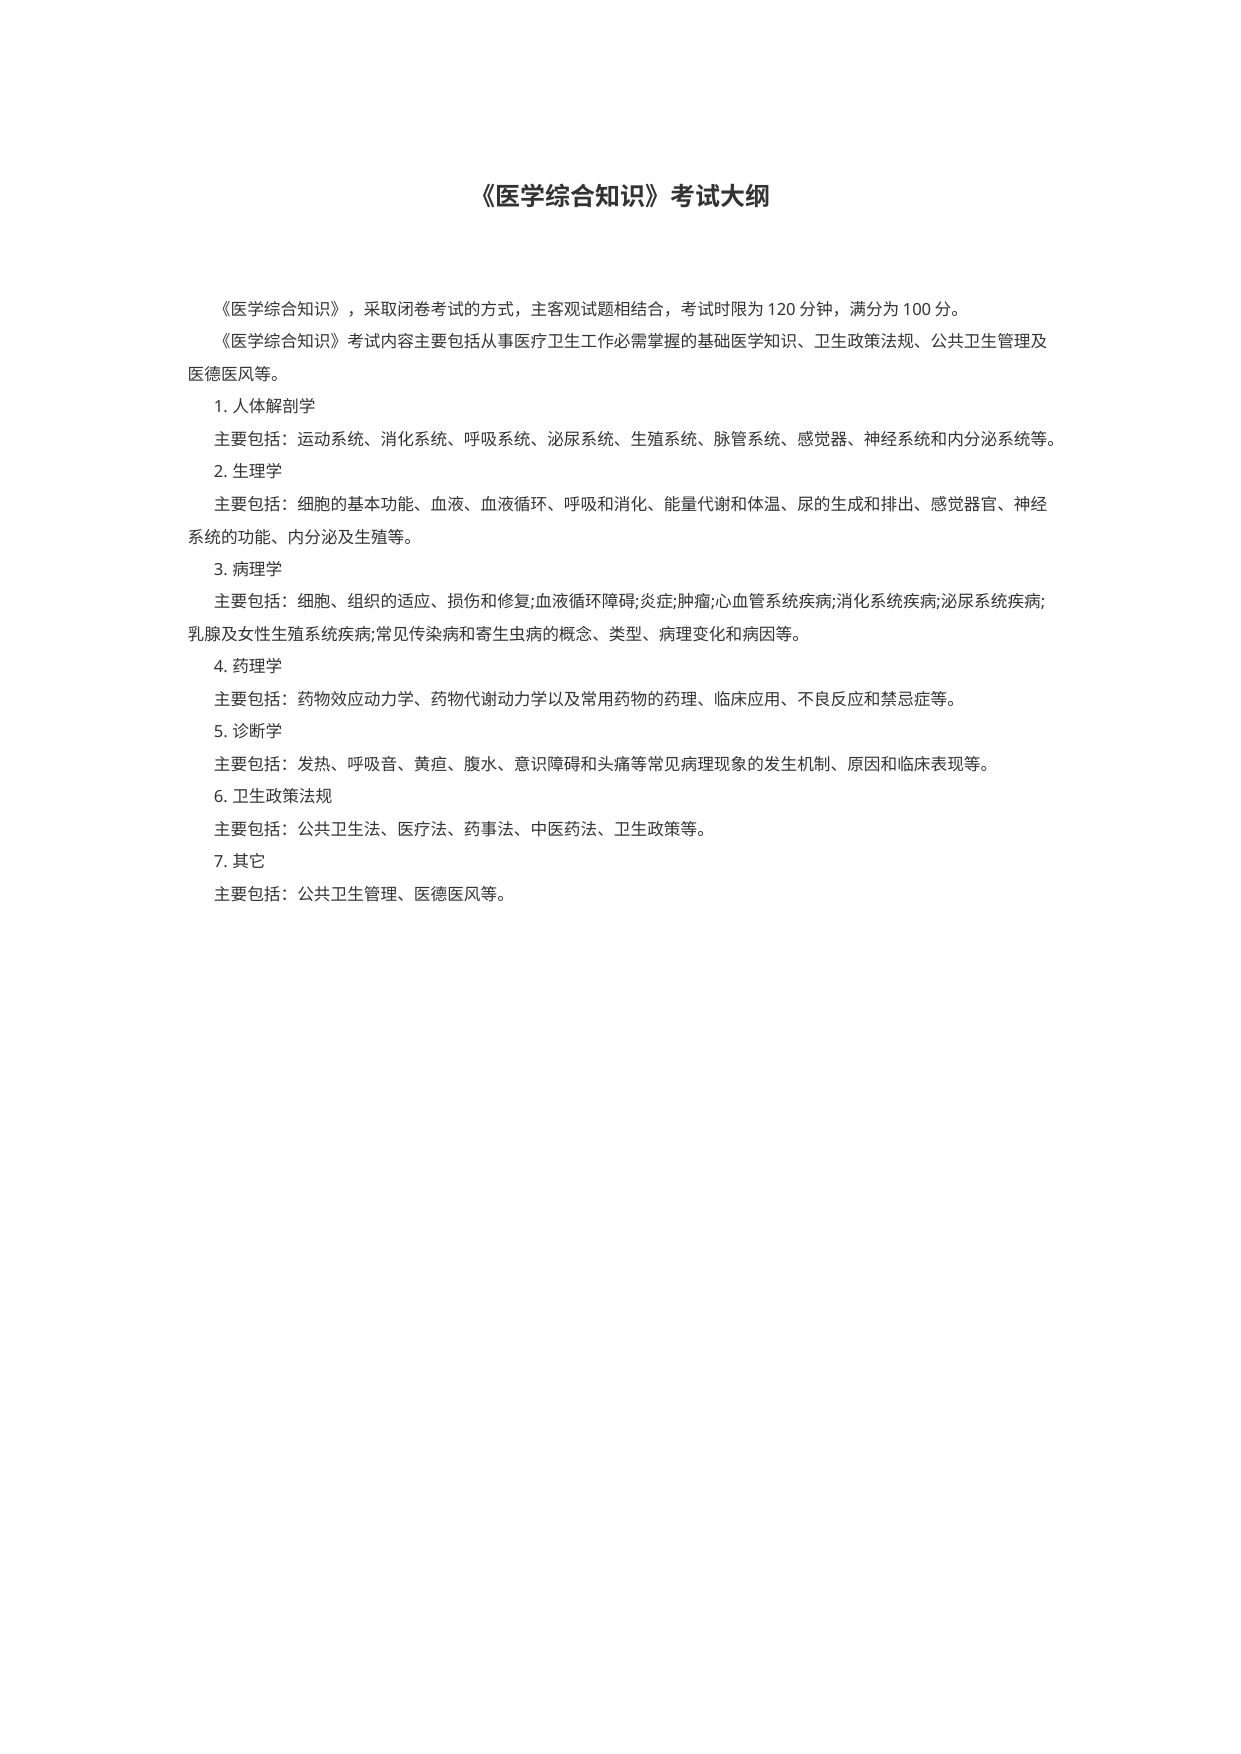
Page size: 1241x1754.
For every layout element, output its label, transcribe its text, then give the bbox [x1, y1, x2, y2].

text 《医学综合知识》，采取闭卷考试的方式，主客观试题相结合，考试时限为120分钟，满分为100分。 《医学综合知识》考试内容主要包括从事医疗卫生工作必需掌握的基础医学知识、卫生政策法规、公共卫生管理及医德医风等。 1. 人体解剖学 主要包括：运动系统、消化系统、呼吸系统、泌尿系统、生殖系统、脉管系统、感觉器、神经系统和内分泌系统等。 2. 生理学 主要包括：细胞的基本功能、血液、血液循环、呼吸和消化、能量代谢和体温、尿的生成和排出、感觉器官、神经系统的功能、内分泌及生殖等。 3. 病理学 主要包括：细胞、组织的适应、损伤和修复;血液循环障碍;炎症;肿瘤;心血管系统疾病;消化系统疾病;泌尿系统疾病;乳腺及女性生殖系统疾病;常见传染病和寄生虫病的概念、类型、病理变化和病因等。 4. 药理学 主要包括：药物效应动力学、药物代谢动力学以及常用药物的药理、临床应用、不良反应和禁忌症等。 5. 诊断学 主要包括：发热、呼吸音、黄疸、腹水、意识障碍和头痛等常见病理现象的发生机制、原因和临床表现等。 6. 卫生政策法规 主要包括：公共卫生法、医疗法、药事法、中医药法、卫生政策等。 7. 其它 主要包括：公共卫生管理、医德医风等。 [187, 292, 1053, 909]
text 《医学综合知识》考试大纲 [187, 162, 1053, 227]
